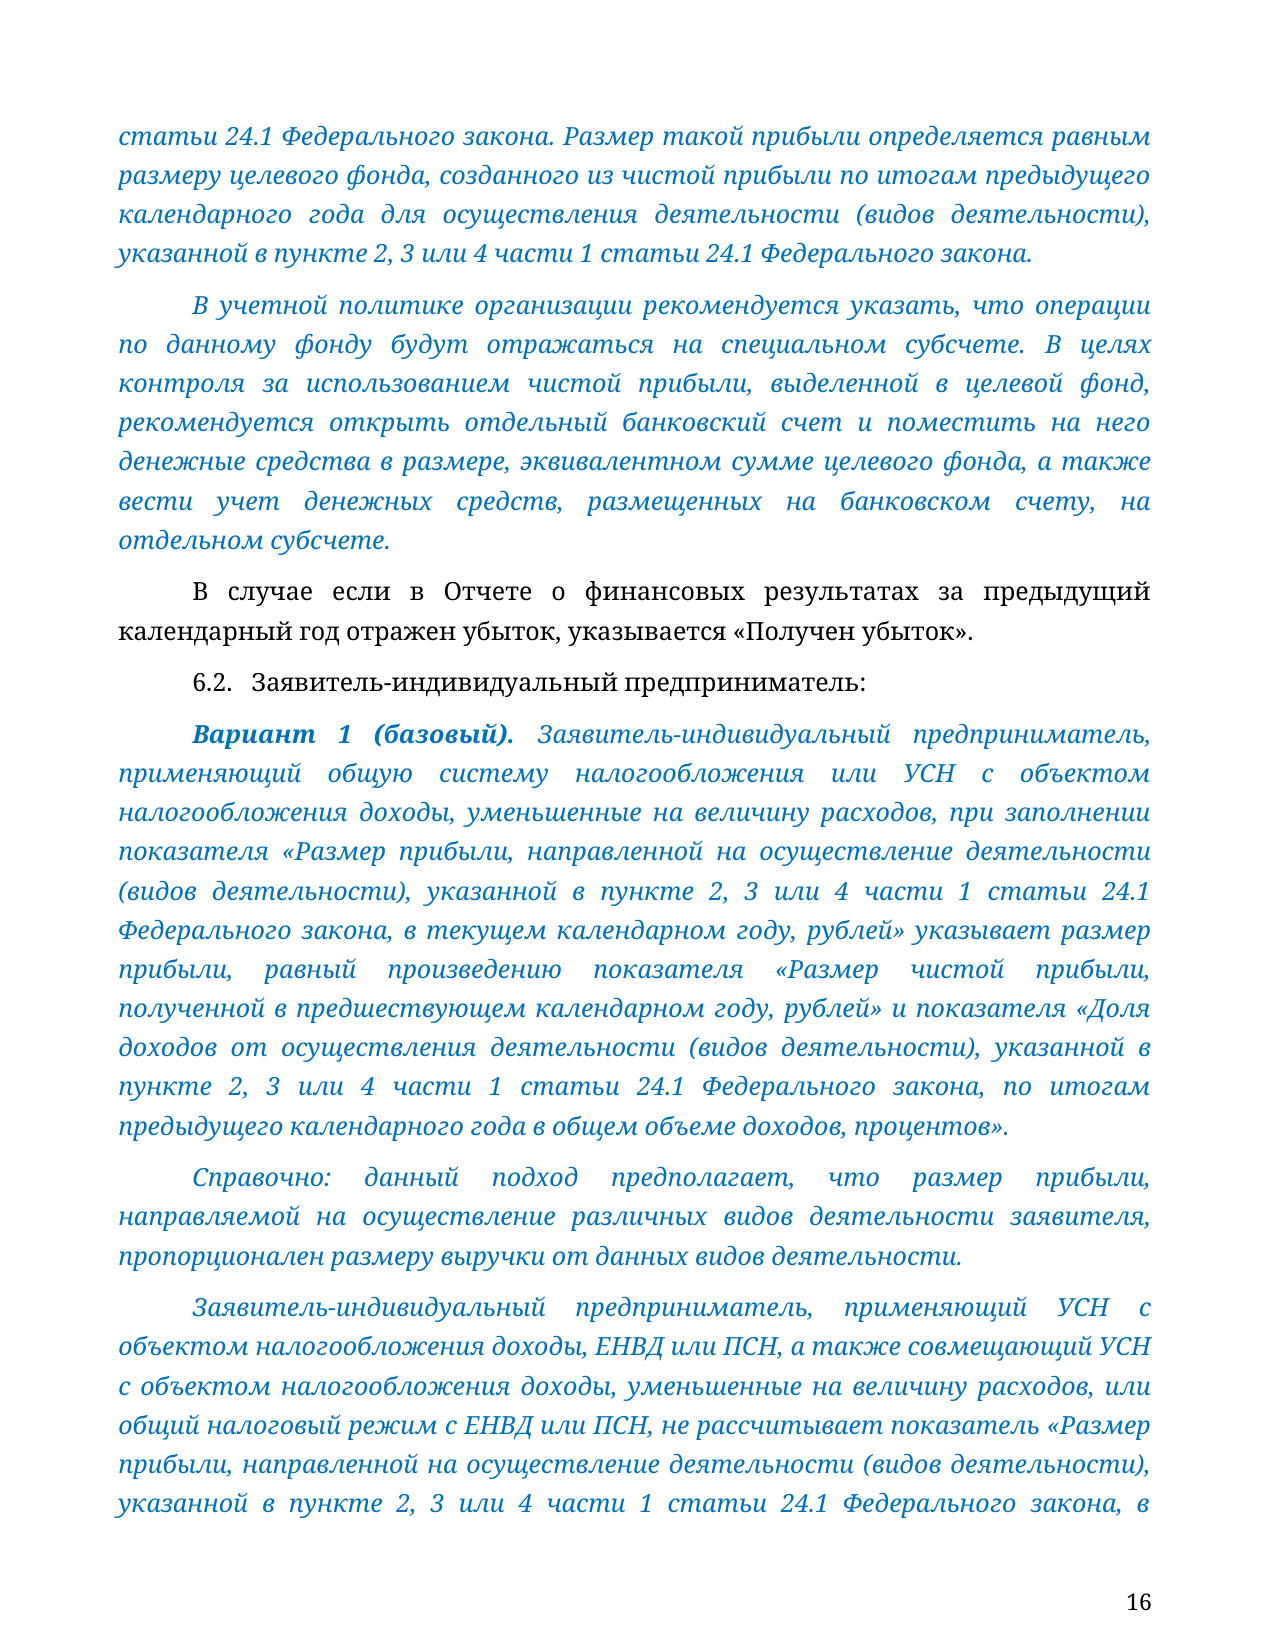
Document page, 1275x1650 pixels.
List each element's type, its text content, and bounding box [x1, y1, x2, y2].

list Справочно: данный подход предполагает, что размер прибыли, направляемой на осуществление различных видов деятельности заявителя, пропорционален размеру выручки от данных видов деятельности. [118, 1160, 1152, 1272]
list Заявитель-индивидуальный предприниматель: [118, 665, 1152, 699]
list Вариант 1 (базовый). Заявитель-индивидуальный предприниматель, применяющий общую систему налогообложения или УСН с объектом налогообложения доходы, уменьшенные на величину расходов, при заполнении показателя «Размер прибыли, направленной на осуществление деятельности (видов деятельности), указанной в пункте 2, 3 или 4 части 1 статьи 24.1 Федерального закона, в текущем календарном году, рублей» указывает размер прибыли, равный произведению показателя «Размер чистой прибыли, полученной в предшествующем календарном году, рублей» и показателя «Доля доходов от осуществления деятельности (видов деятельности), указанной в пункте 2, 3 или 4 части 1 статьи 24.1 Федерального закона, по итогам предыдущего календарного года в общем объеме доходов, процентов». [118, 716, 1152, 1142]
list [118, 1290, 1152, 1520]
list В учетной политике организации рекомендуется указать, что операции по данному фонду будут отражаться на специальном субсчете. В целях контроля за использованием чистой прибыли, выделенной в целевой фонд, рекомендуется открыть отдельный банковский счет и поместить на него денежные средства в размере, эквивалентном сумме целевого фонда, а также вести учет денежных средств, размещенных на банковском счету, на отдельном субсчете. [118, 287, 1152, 556]
list В случае если в Отчете о финансовых результатах за предыдущий календарный год отражен убыток, указывается «Получен убыток». [118, 574, 1152, 647]
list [118, 118, 1152, 270]
